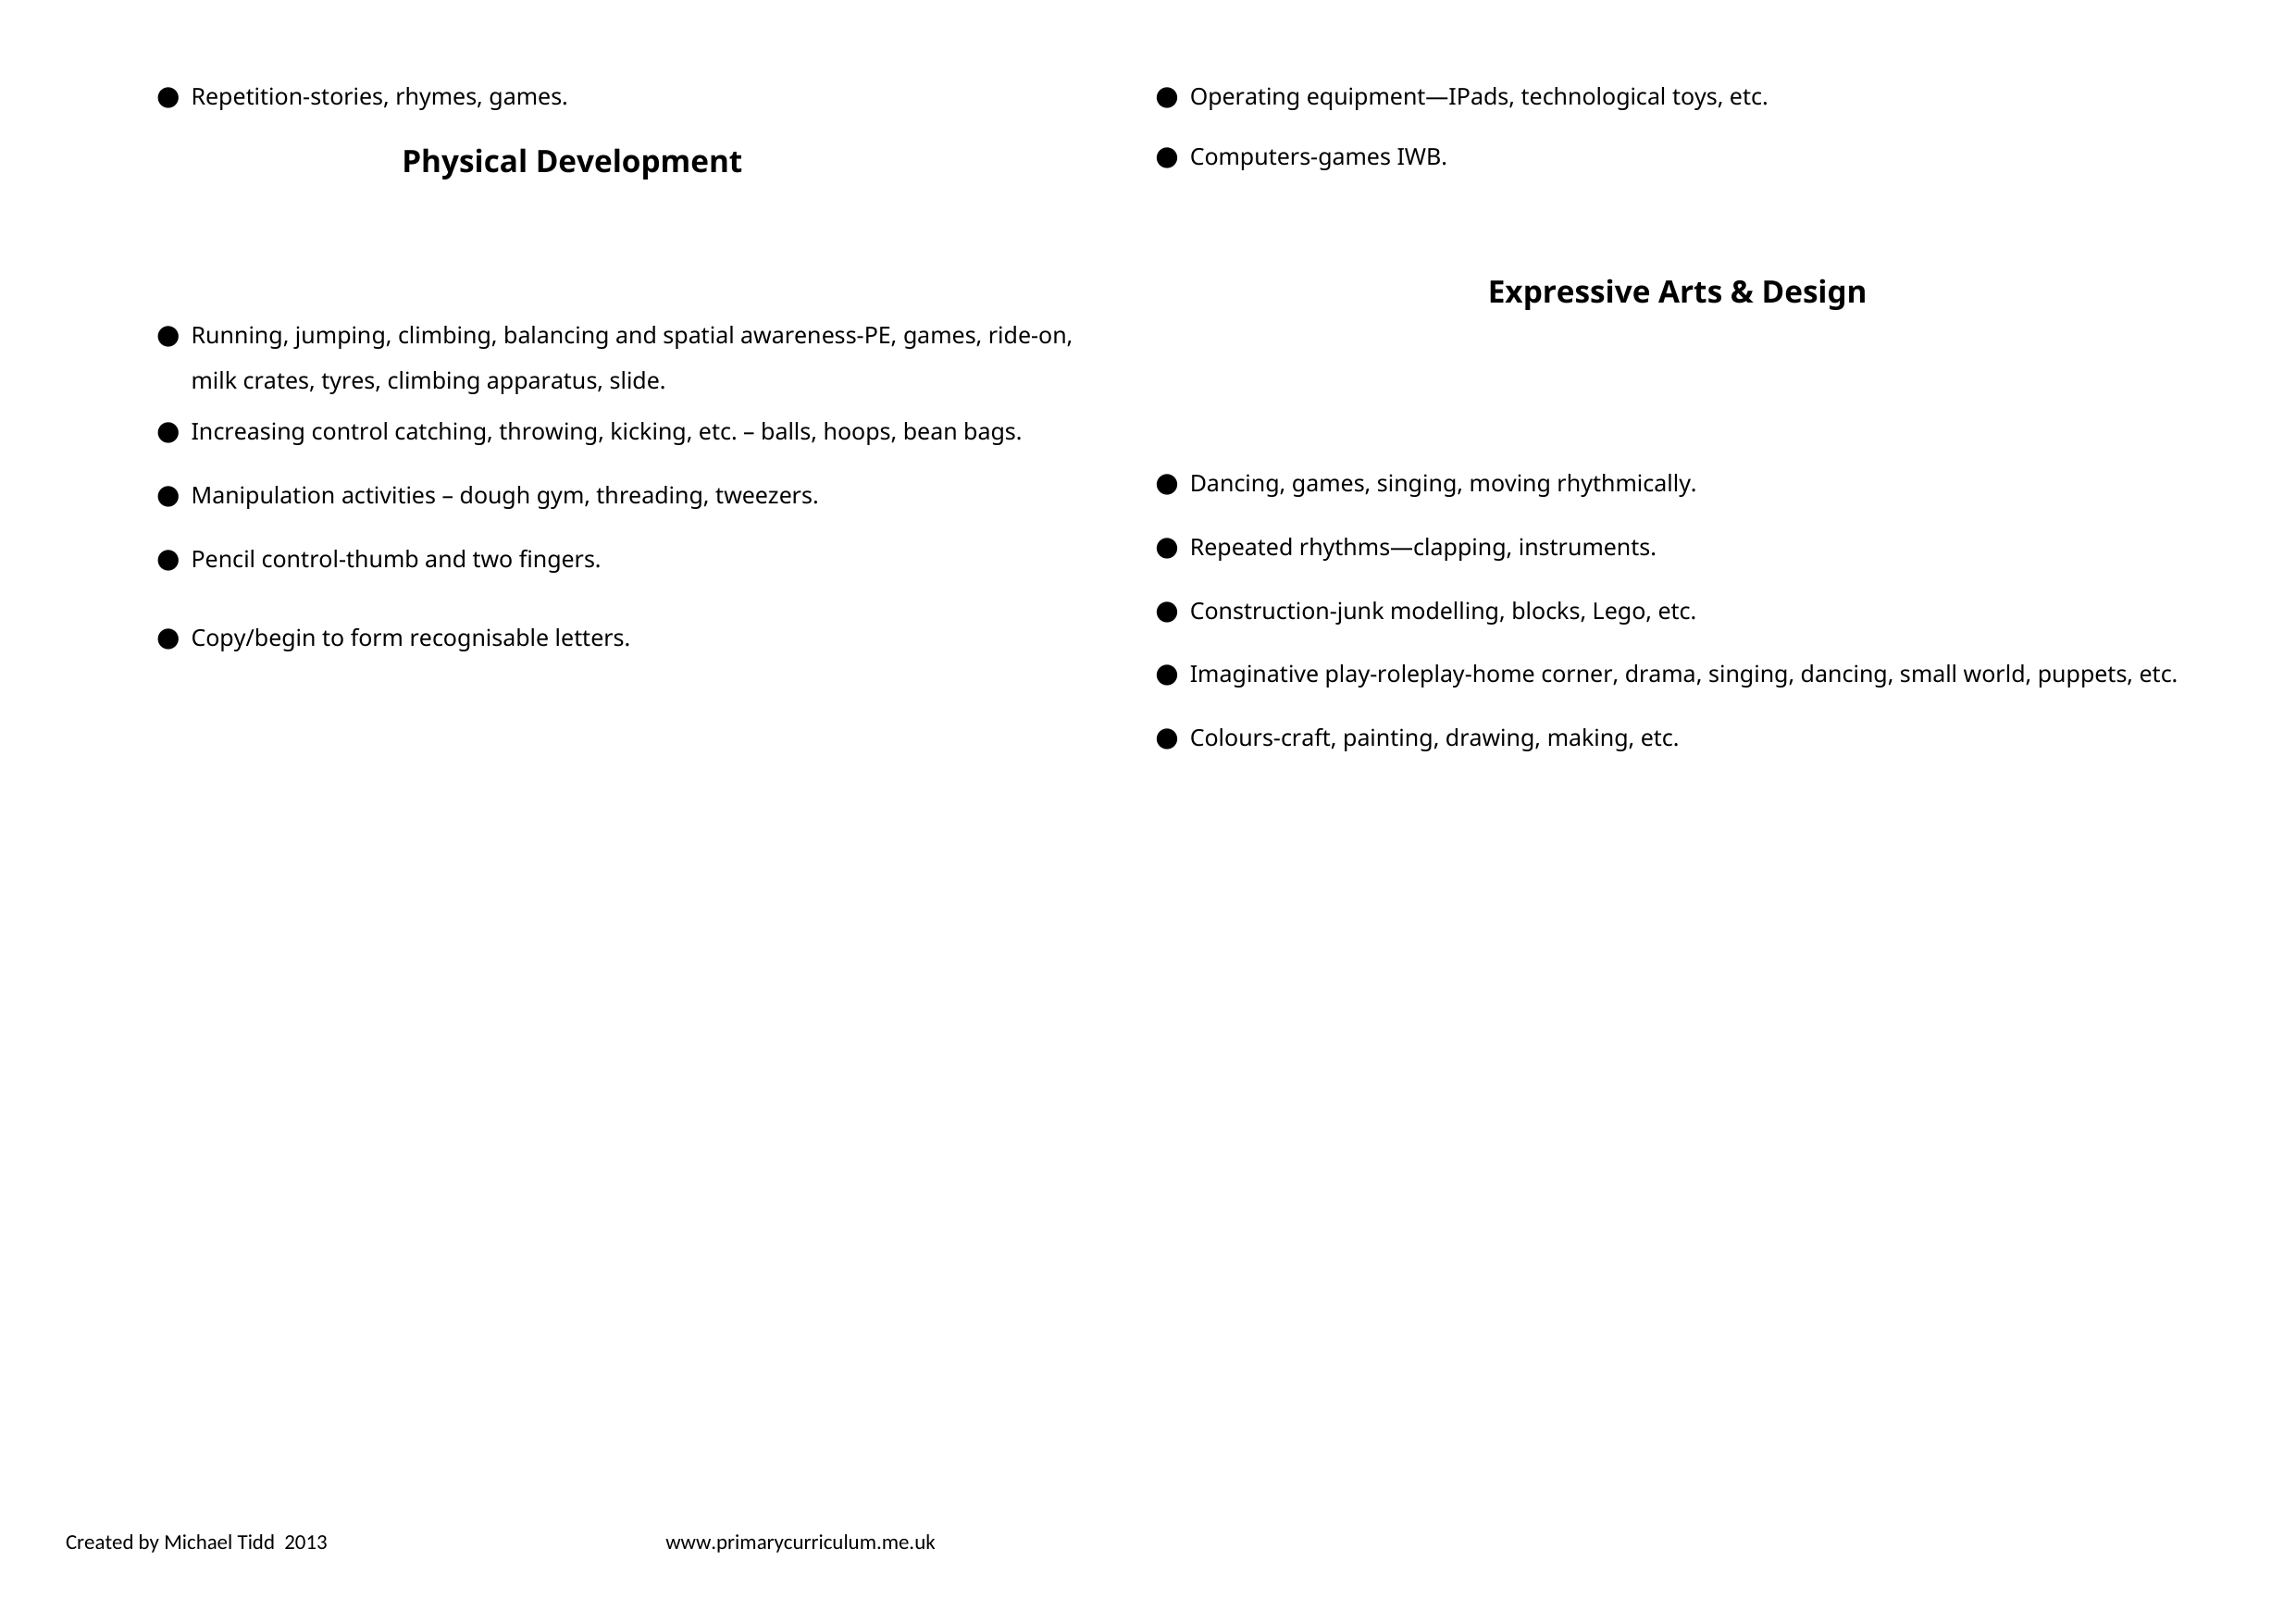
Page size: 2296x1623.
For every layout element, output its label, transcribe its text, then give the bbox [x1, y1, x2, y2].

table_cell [1085, 66, 2236, 220]
table_cell Physical Development Running, jumping, climbing, balancing and spatial awareness-PE, games, ride-on, milk crates, tyres, climbing apparatus, slide. Increasing control catching, throwing, kicking, etc. – balls, hoops, bean bags. Manipulation activities – dough gym, threading, tweezers. Pencil control-thumb and two fingers. Copy/begin to form recognisable letters. [60, 140, 1085, 781]
table_cell Expressive Arts & Design Dancing, games, singing, moving rhythmically. Repeated rhythms—clapping, instruments. Construction-junk modelling, blocks, Lego, etc. Imaginative play-roleplay-home corner, drama, singing, dancing, small world, puppets, etc. Colours-craft, painting, drawing, making, etc. [1085, 220, 2236, 781]
